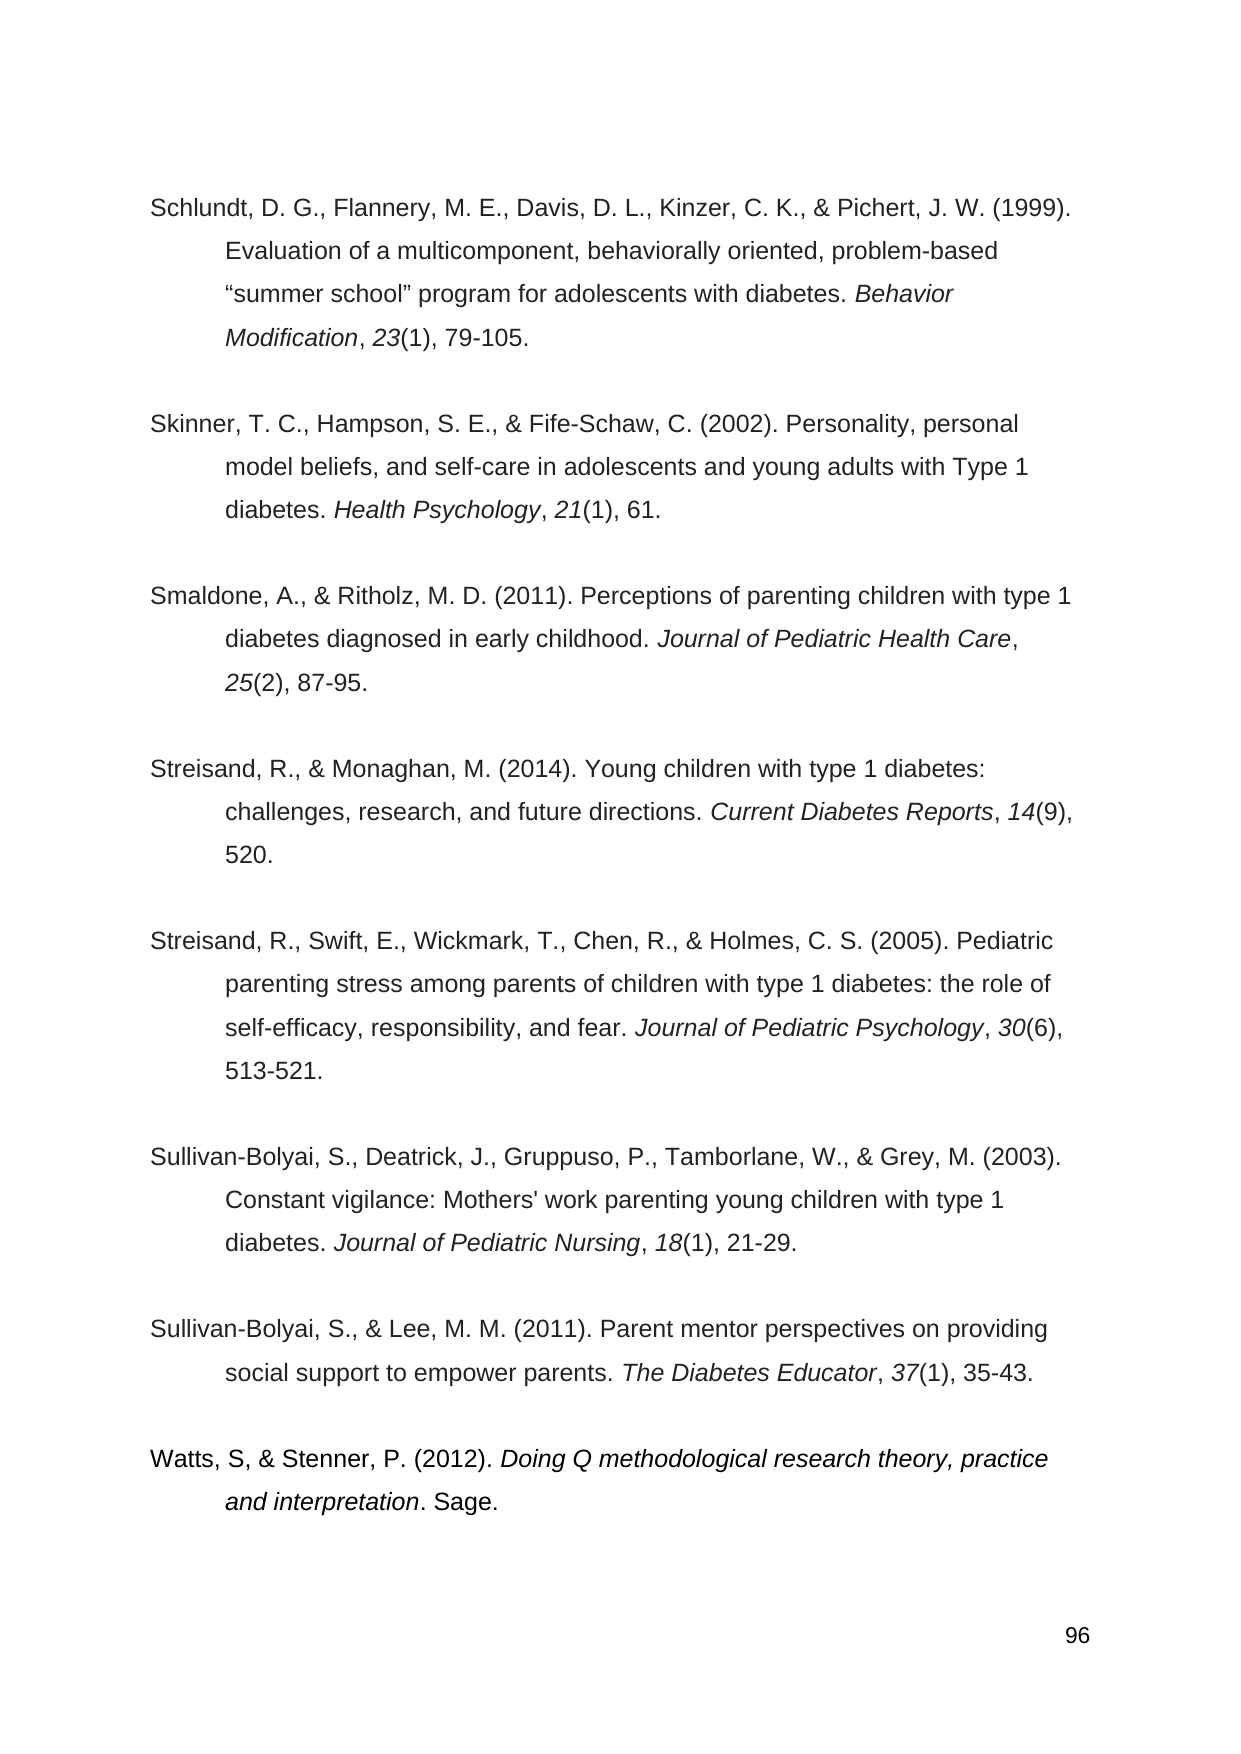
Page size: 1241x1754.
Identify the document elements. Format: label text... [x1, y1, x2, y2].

text Smaldone, A., & Ritholz, M. D. (2011). Perceptions of parenting children with type 1 diabetes diagnosed in early childhood. Journal of Pediatric Health Care, 25(2), 87-95. [150, 581, 1090, 696]
text Streisand, R., & Monaghan, M. (2014). Young children with type 1 diabetes: challenges, research, and future directions. Current Diabetes Reports, 14(9), 520. [150, 754, 1090, 869]
text Watts, S, & Stenner, P. (2012). Doing Q methodological research theory, practice and interpretation. Sage. [150, 1444, 1090, 1516]
text Skinner, T. C., Hampson, S. E., & Fife-Schaw, C. (2002). Personality, personal model beliefs, and self-care in adolescents and young adults with Type 1 diabetes. Health Psychology, 21(1), 61. [150, 409, 1090, 524]
text Streisand, R., Swift, E., Wickmark, T., Chen, R., & Holmes, C. S. (2005). Pediatric parenting stress among parents of children with type 1 diabetes: the role of self-efficacy, responsibility, and fear. Journal of Pediatric Psychology, 30(6), 513-521. [150, 926, 1090, 1084]
text Sullivan-Bolyai, S., Deatrick, J., Gruppuso, P., Tamborlane, W., & Grey, M. (2003). Constant vigilance: Mothers' work parenting young children with type 1 diabetes. Journal of Pediatric Nursing, 18(1), 21-29. [150, 1142, 1090, 1257]
text Sullivan-Bolyai, S., & Lee, M. M. (2011). Parent mentor perspectives on providing social support to empower parents. The Diabetes Educator, 37(1), 35-43. [150, 1314, 1090, 1386]
text Schlundt, D. G., Flannery, M. E., Davis, D. L., Kinzer, C. K., & Pichert, J. W. (1999). Evaluation of a multicomponent, behaviorally oriented, problem-based “summer school” program for adolescents with diabetes. Behavior Modification, 23(1), 79-105. [150, 193, 1090, 351]
